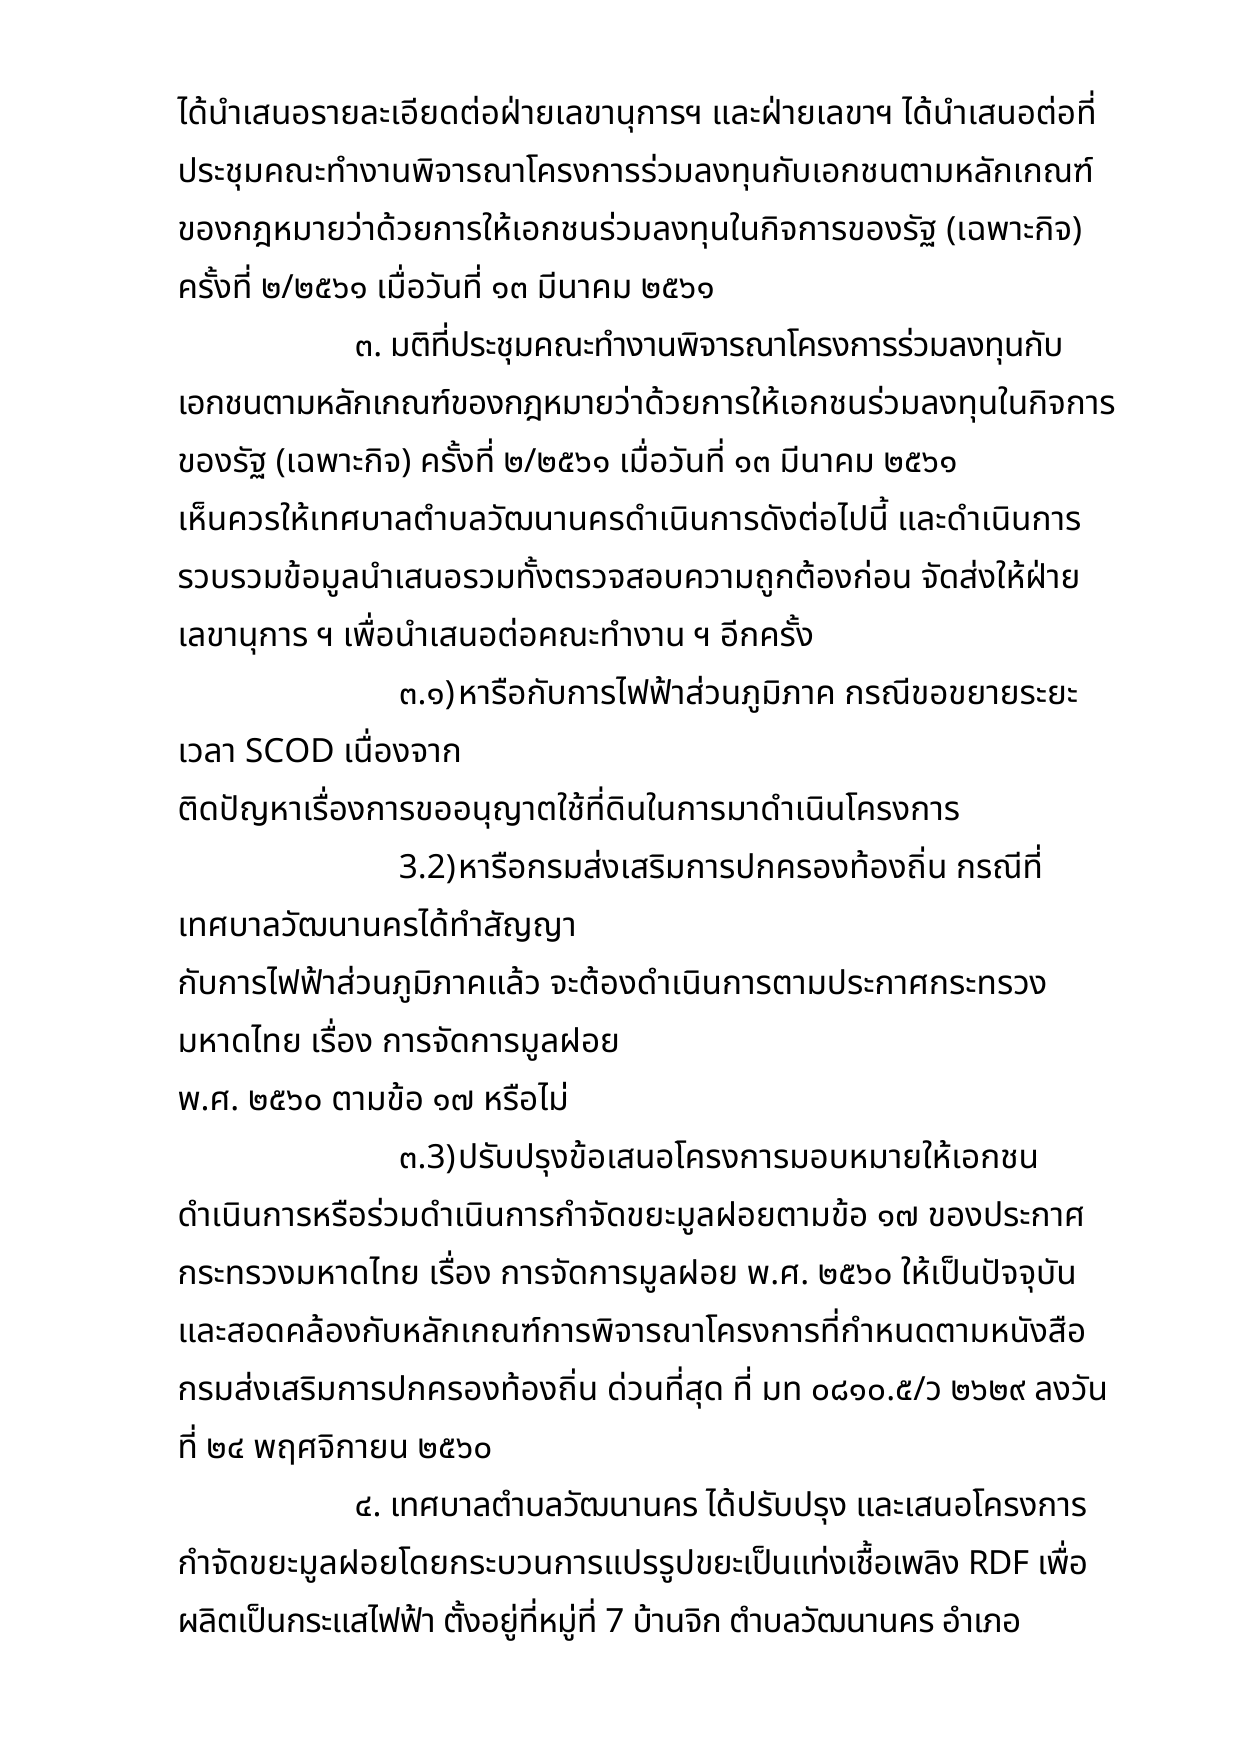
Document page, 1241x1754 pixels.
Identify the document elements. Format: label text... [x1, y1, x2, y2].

text 3.2) หารือกรมส่งเสริมการปกครองท้องถิ่น กรณีที่เทศบาลวัฒนานครได้ทำสัญญา กับการไฟฟ้าส่วนภูมิภาคแล้ว จะต้องดำเนินการตามประกาศกระทรวงมหาดไทย เรื่อง การจัดการมูลฝอย พ.ศ. ๒๕๖๐ ตามข้อ ๑๗ หรือไม่ [177, 843, 1122, 1125]
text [177, 1481, 1122, 1648]
text ๓.๑) หารือกับการไฟฟ้าส่วนภูมิภาค กรณีขอขยายระยะเวลา SCOD เนื่องจาก ติดปัญหาเรื่องการขออนุญาตใช้ที่ดินในการมาดำเนินโครงการ [177, 669, 1122, 835]
text ๓. มติที่ประชุมคณะทำงานพิจารณาโครงการร่วมลงทุนกับเอกชนตามหลักเกณฑ์ของกฎหมายว่าด้วยการให้เอกชนร่วมลงทุนในกิจการของรัฐ (เฉพาะกิจ) ครั้งที่ ๒/๒๕๖๑ เมื่อวันที่ ๑๓ มีนาคม ๒๕๖๑ เห็นควรให้เทศบาลตำบลวัฒนานครดำเนินการดังต่อไปนี้ และดำเนินการรวบรวมข้อมูลนำเสนอรวมทั้งตรวจสอบความถูกต้องก่อน จัดส่งให้ฝ่ายเลขานุการ ฯ เพื่อนำเสนอต่อคณะทำงาน ฯ อีกครั้ง [177, 321, 1122, 661]
text ๓.3) ปรับปรุงข้อเสนอโครงการมอบหมายให้เอกชนดำเนินการหรือร่วมดำเนินการกำจัดขยะมูลฝอยตามข้อ ๑๗ ของประกาศกระทรวงมหาดไทย เรื่อง การจัดการมูลฝอย พ.ศ. ๒๕๖๐ ให้เป็นปัจจุบันและสอดคล้องกับหลักเกณฑ์การพิจารณาโครงการที่กำหนดตามหนังสือกรมส่งเสริมการปกครองท้องถิ่น ด่วนที่สุด ที่ มท ๐๘๑๐.๕/ว ๒๖๒๙ ลงวันที่ ๒๔ พฤศจิกายน ๒๕๖๐ [177, 1133, 1122, 1473]
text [177, 89, 1122, 313]
